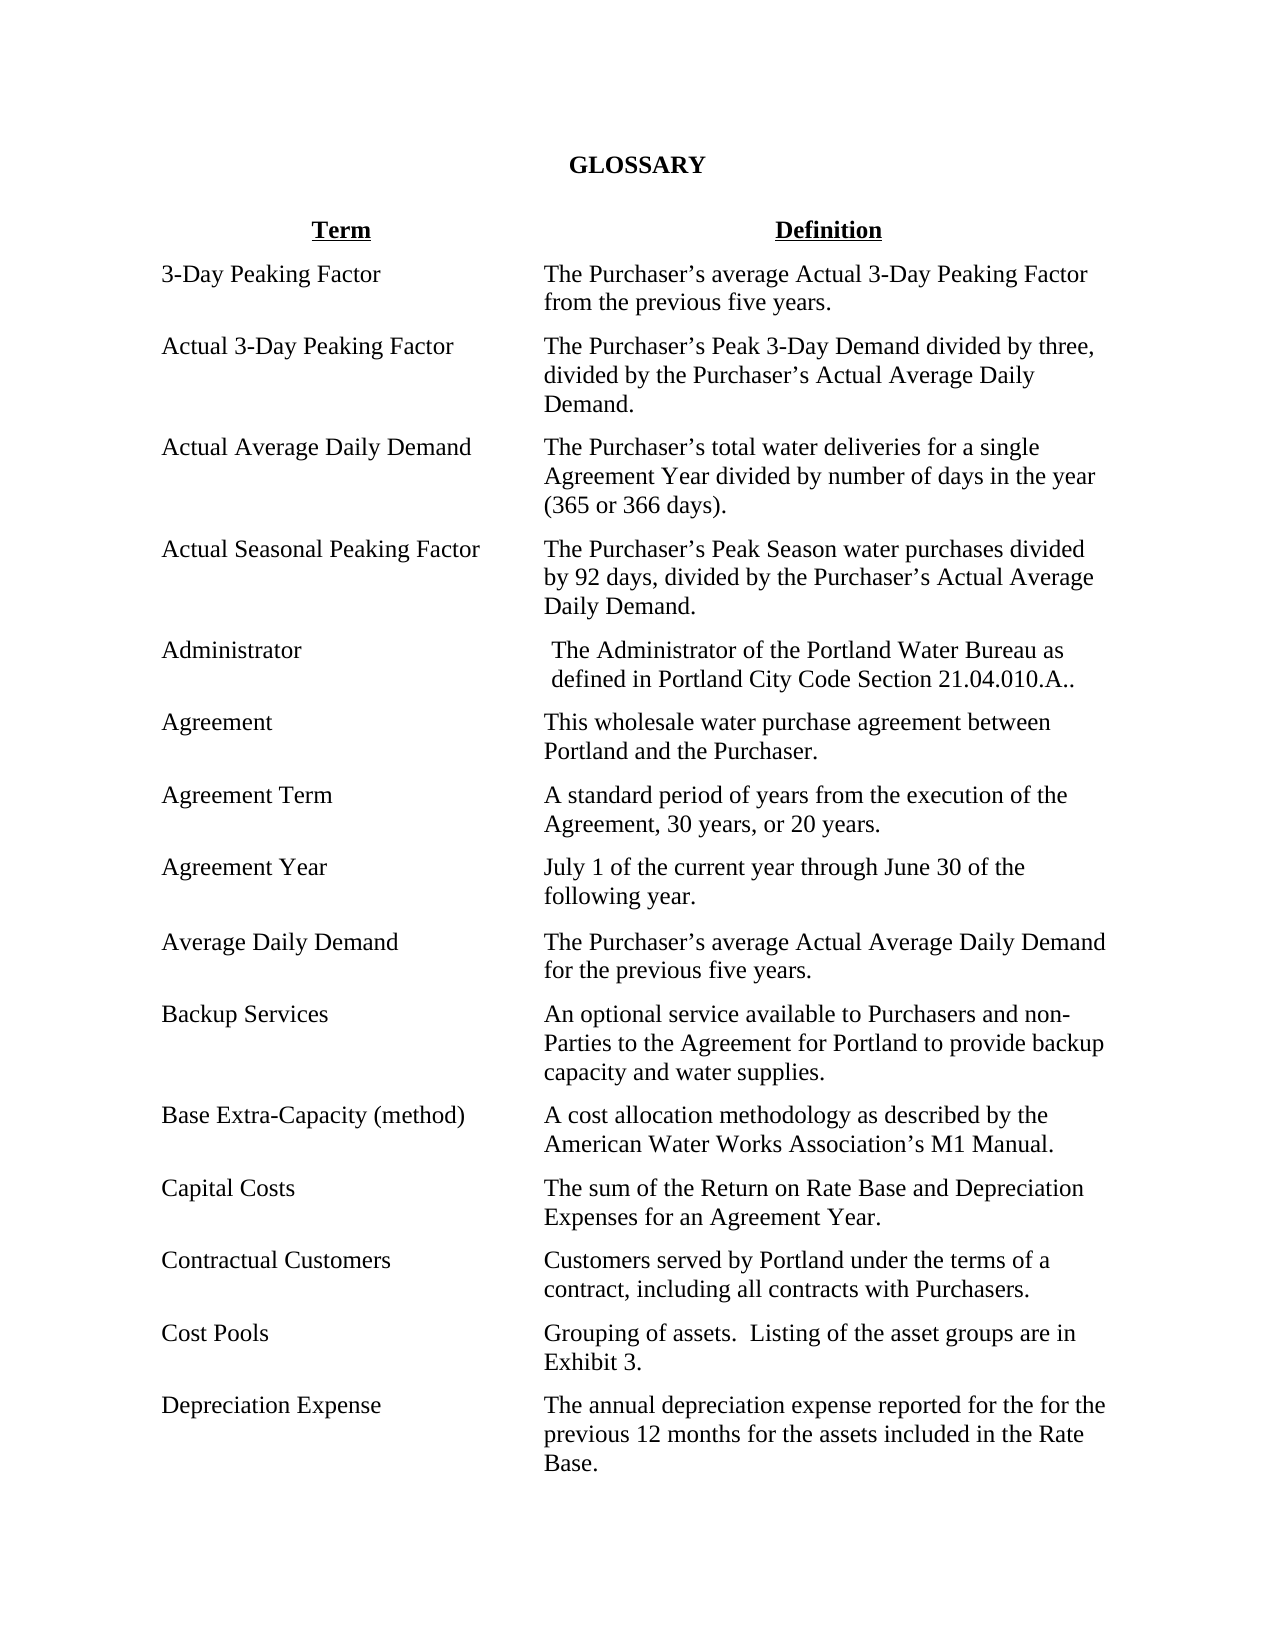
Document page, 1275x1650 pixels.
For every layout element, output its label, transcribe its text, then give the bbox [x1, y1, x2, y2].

table_cell Administrator [150, 628, 540, 700]
table_cell Backup Services [150, 992, 532, 1093]
table_cell Cost Pools [150, 1310, 532, 1383]
table_cell Depreciation Expense [150, 1383, 532, 1484]
table_cell The annual depreciation expense reported for the for the previous 12 months for the assets included in the Rate Base. [532, 1383, 1125, 1484]
table_cell Agreement [150, 700, 532, 772]
table_cell Contractual Customers [150, 1238, 532, 1310]
table_cell Average Daily Demand [150, 919, 532, 992]
table_cell This wholesale water purchase agreement between Portland and the Purchaser. [532, 700, 1125, 772]
table_cell An optional service available to Purchasers and non-Parties to the Agreement for Portland to provide backup capacity and water supplies. [532, 992, 1125, 1093]
text GLOSSARY [150, 150, 1125, 179]
table_cell 3-Day Peaking Factor [150, 251, 532, 324]
table_cell July 1 of the current year through June 30 of the following year. [532, 845, 1125, 919]
table_cell Agreement Term [150, 773, 532, 845]
table_cell Actual Average Daily Demand [150, 425, 532, 526]
table_cell Grouping of assets. Listing of the asset groups are in Exhibit 3. [532, 1310, 1125, 1383]
table_cell The Purchaser’s average Actual 3-Day Peaking Factor from the previous five years. [532, 251, 1125, 324]
table_header Definition [532, 208, 1125, 251]
table_cell A cost allocation methodology as described by the American Water Works Association’s M1 Manual. [532, 1093, 1125, 1165]
table_cell The Purchaser’s average Actual Average Daily Demand for the previous five years. [532, 919, 1125, 992]
table_cell Actual 3-Day Peaking Factor [150, 324, 532, 425]
table_cell The Purchaser’s Peak 3-Day Demand divided by three, divided by the Purchaser’s Actual Average Daily Demand. [532, 324, 1125, 425]
table_cell A standard period of years from the execution of the Agreement, 30 years, or 20 years. [532, 773, 1125, 845]
table_cell Base Extra-Capacity (method) [150, 1093, 532, 1165]
table_cell The Purchaser’s total water deliveries for a single Agreement Year divided by number of days in the year (365 or 366 days). [532, 425, 1125, 526]
table_cell Capital Costs [150, 1165, 532, 1238]
table_cell The Administrator of the Portland Water Bureau as defined in Portland City Code Section 21.04.010.A.. [540, 628, 1125, 700]
table_cell Customers served by Portland under the terms of a contract, including all contracts with Purchasers. [532, 1238, 1125, 1310]
table_cell Agreement Year [150, 845, 532, 919]
table_cell Actual Seasonal Peaking Factor [150, 526, 532, 627]
table_cell The Purchaser’s Peak Season water purchases divided by 92 days, divided by the Purchaser’s Actual Average Daily Demand. [532, 526, 1125, 627]
table_cell The sum of the Return on Rate Base and Depreciation Expenses for an Agreement Year. [532, 1165, 1125, 1238]
table_header Term [150, 208, 532, 251]
